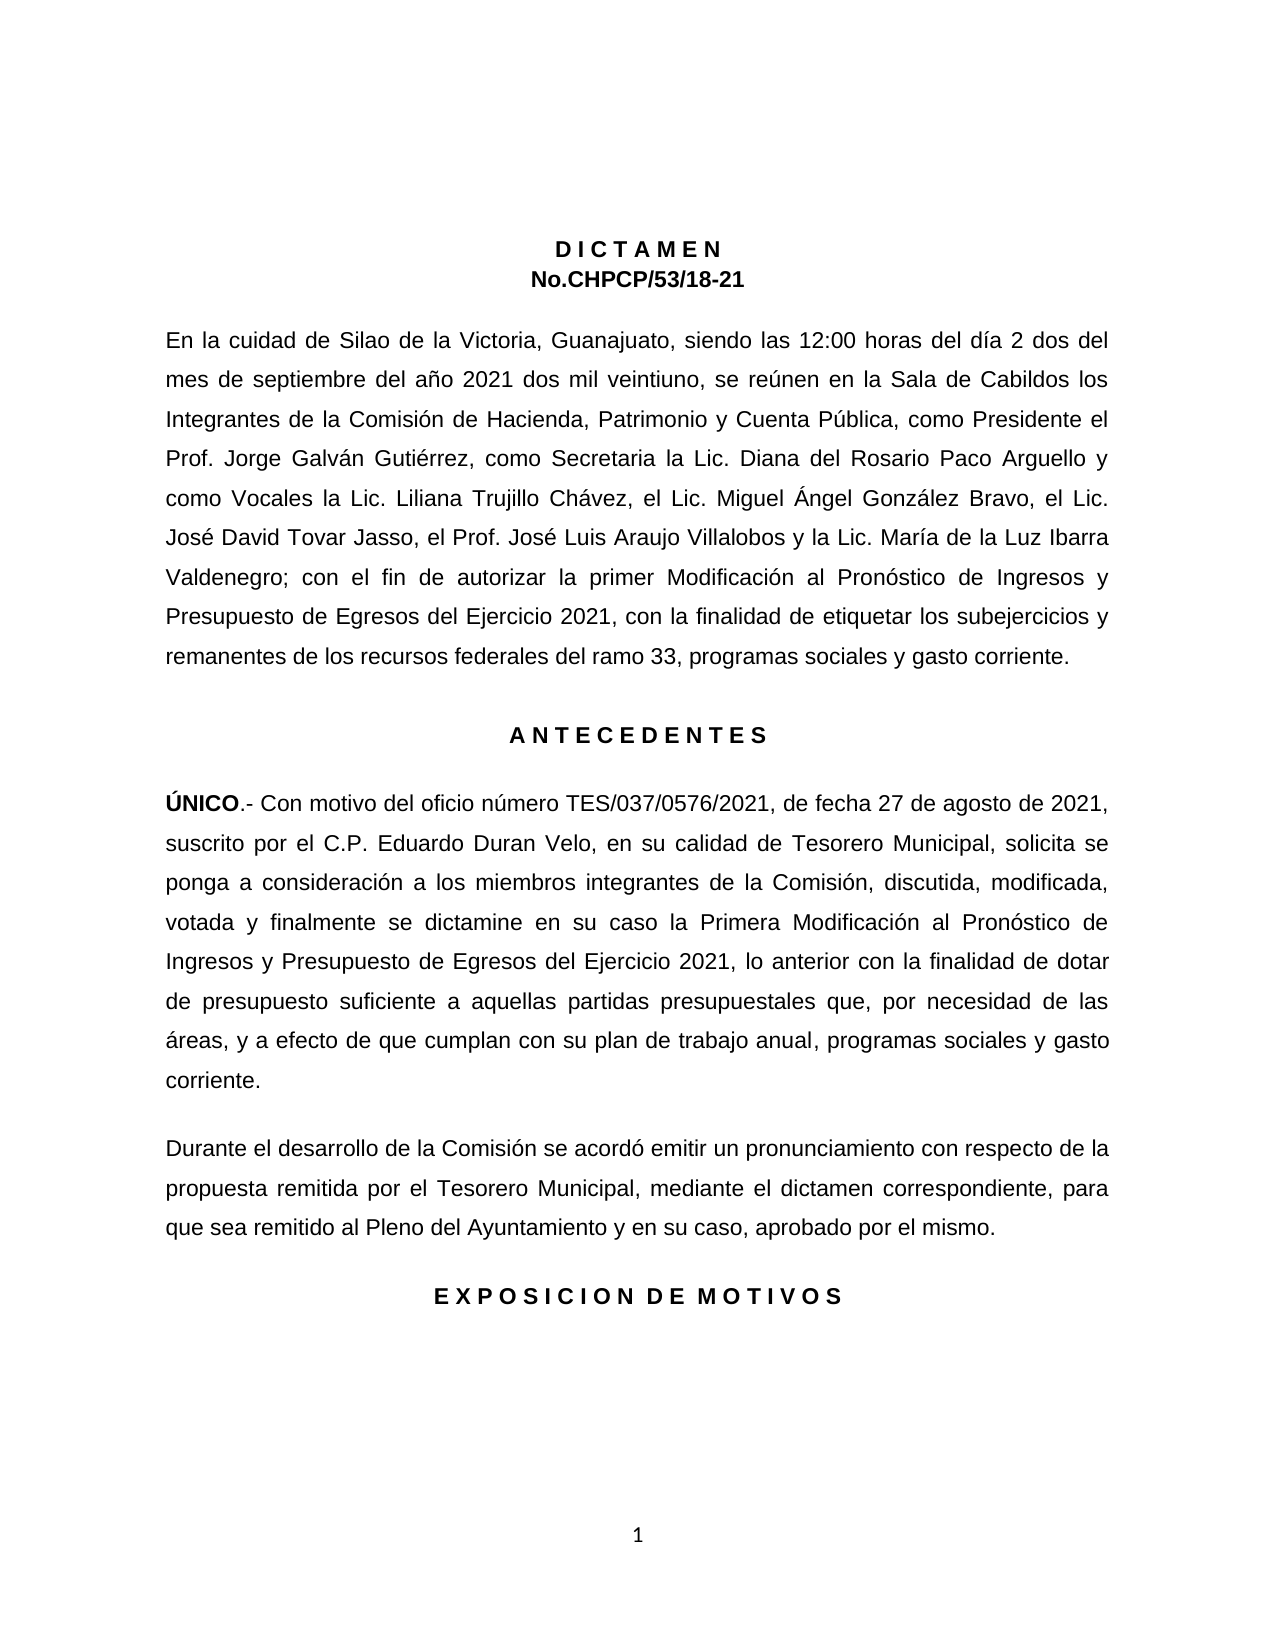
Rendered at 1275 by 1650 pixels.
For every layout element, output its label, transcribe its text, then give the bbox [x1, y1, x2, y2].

text Durante el desarrollo de la Comisión se acordó emitir un pronunciamiento con respecto de la propuesta remitida por el Tesorero Municipal, mediante el dictamen correspondiente, para que sea remitido al Pleno del Ayuntamiento y en su caso, aprobado por el mismo. [165, 1135, 1109, 1241]
text ÚNICO.- Con motivo del oficio número TES/037/0576/2021, de fecha 27 de agosto de 2021, suscrito por el C.P. Eduardo Duran Velo, en su calidad de Tesorero Municipal, solicita se ponga a consideración a los miembros integrantes de la Comisión, discutida, modificada, votada y finalmente se dictamine en su caso la Primera Modificación al Pronóstico de Ingresos y Presupuesto de Egresos del Ejercicio 2021, lo anterior con la finalidad de dotar de presupuesto suficiente a aquellas partidas presupuestales que, por necesidad de las áreas, y a efecto de que cumplan con su plan de trabajo anual, programas sociales y gasto corriente. [165, 790, 1109, 1093]
text A N T E C E D E N T E S [165, 722, 1109, 748]
text D I C T A M E N [165, 236, 1109, 263]
text E X P O S I C I O N D E M O T I V O S [165, 1283, 1109, 1309]
text No.CHPCP/53/18-21 [165, 266, 1109, 293]
text En la cuidad de Silao de la Victoria, Guanajuato, siendo las 12:00 horas del día 2 dos del mes de septiembre del año 2021 dos mil veintiuno, se reúnen en la Sala de Cabildos los Integrantes de la Comisión de Hacienda, Patrimonio y Cuenta Pública, como Presidente el Prof. Jorge Galván Gutiérrez, como Secretaria la Lic. Diana del Rosario Paco Arguello y como Vocales la Lic. Liliana Trujillo Chávez, el Lic. Miguel Ángel González Bravo, el Lic. José David Tovar Jasso, el Prof. José Luis Araujo Villalobos y la Lic. María de la Luz Ibarra Valdenegro; con el fin de autorizar la primer Modificación al Pronóstico de Ingresos y Presupuesto de Egresos del Ejercicio 2021, con la finalidad de etiquetar los subejercicios y remanentes de los recursos federales del ramo 33, programas sociales y gasto corriente. [165, 327, 1109, 669]
